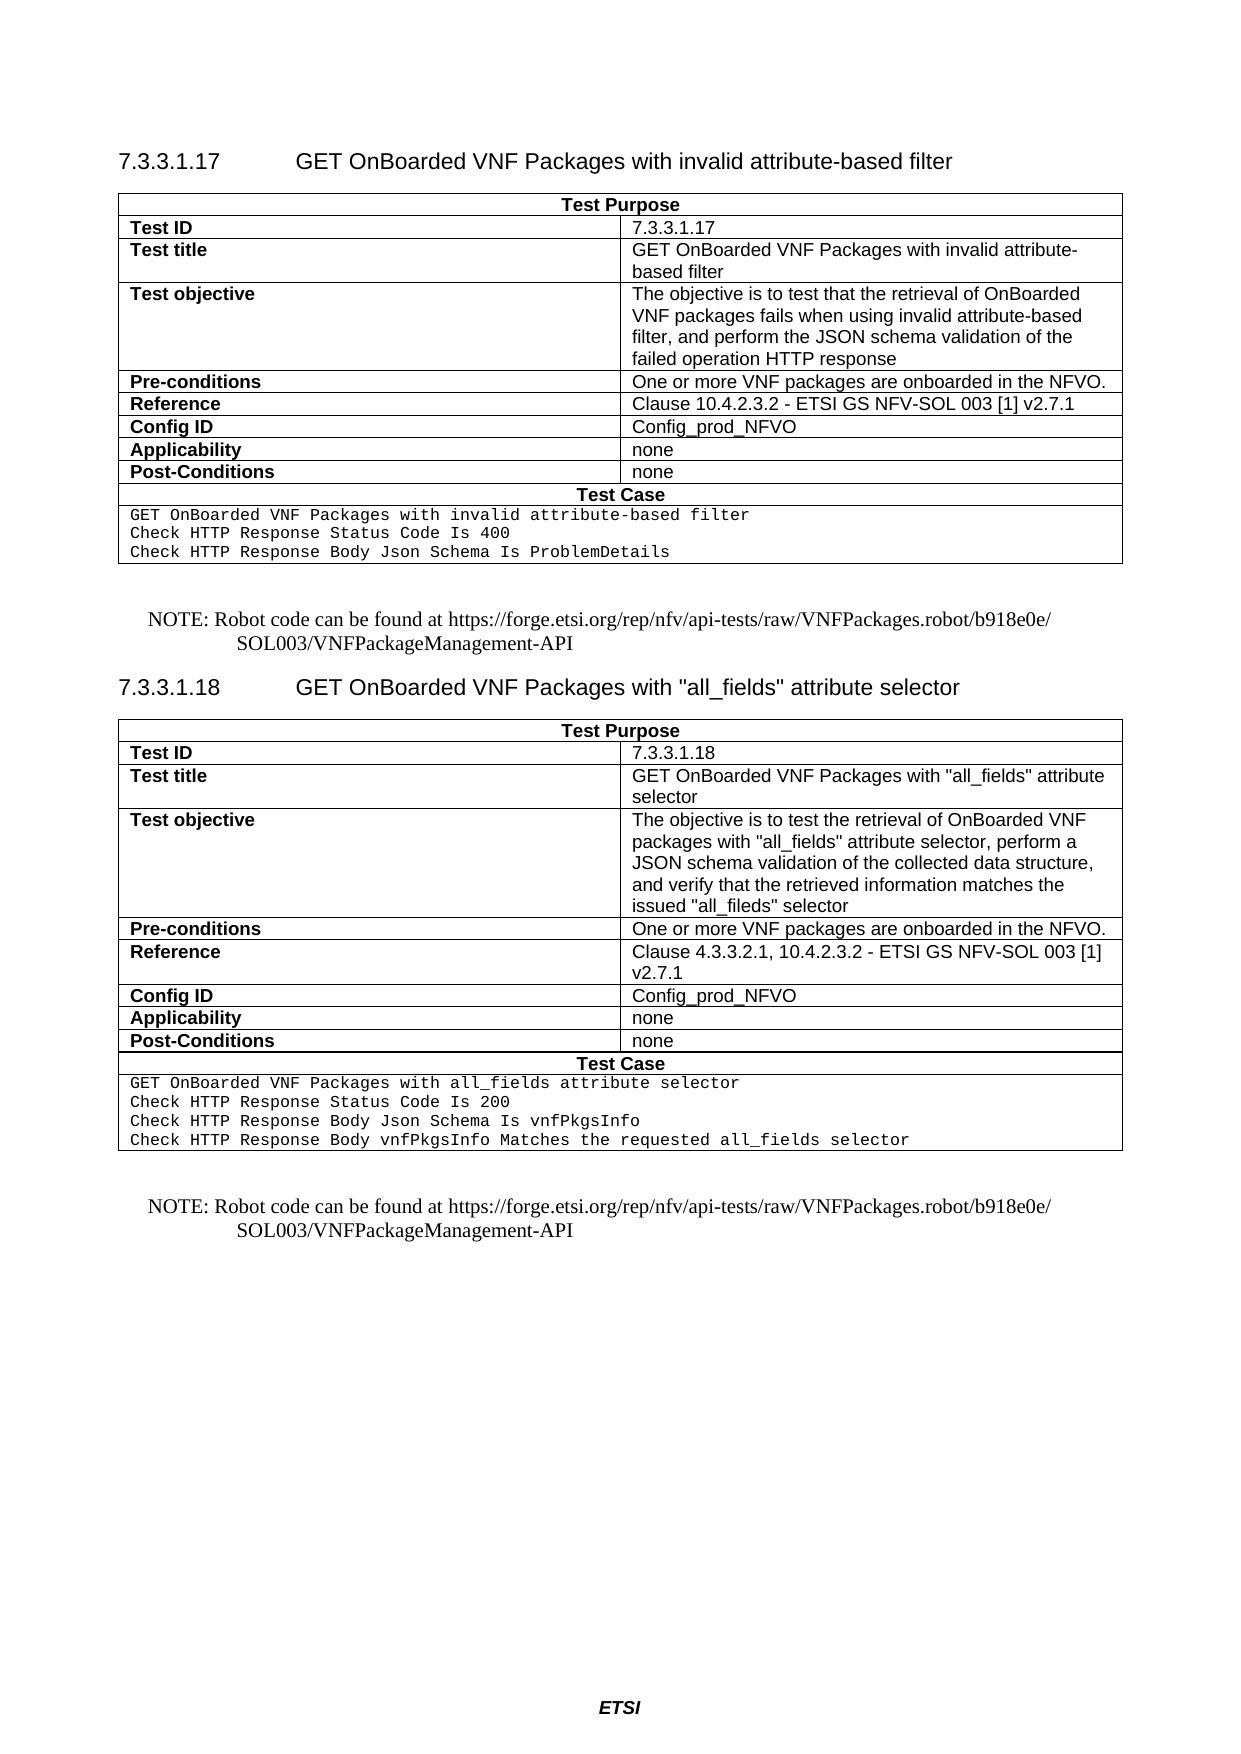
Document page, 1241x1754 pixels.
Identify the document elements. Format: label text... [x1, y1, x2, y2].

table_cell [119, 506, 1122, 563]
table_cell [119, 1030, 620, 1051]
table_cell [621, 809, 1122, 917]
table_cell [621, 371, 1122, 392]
text NOTE: Robot code can be found at https://forge.etsi.org/rep/nfv/api-tests/raw/VNFPackages.robot/b918e0e/SOL003/VNFPackageManagement-API [148, 1194, 1122, 1242]
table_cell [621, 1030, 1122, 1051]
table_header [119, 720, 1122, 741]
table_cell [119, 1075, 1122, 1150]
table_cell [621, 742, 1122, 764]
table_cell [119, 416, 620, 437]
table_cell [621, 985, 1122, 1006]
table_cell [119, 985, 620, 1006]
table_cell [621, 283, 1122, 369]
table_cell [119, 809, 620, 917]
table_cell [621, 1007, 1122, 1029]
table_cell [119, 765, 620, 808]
text NOTE: Robot code can be found at https://forge.etsi.org/rep/nfv/api-tests/raw/VNFPackages.robot/b918e0e/SOL003/VNFPackageManagement-API [148, 607, 1122, 655]
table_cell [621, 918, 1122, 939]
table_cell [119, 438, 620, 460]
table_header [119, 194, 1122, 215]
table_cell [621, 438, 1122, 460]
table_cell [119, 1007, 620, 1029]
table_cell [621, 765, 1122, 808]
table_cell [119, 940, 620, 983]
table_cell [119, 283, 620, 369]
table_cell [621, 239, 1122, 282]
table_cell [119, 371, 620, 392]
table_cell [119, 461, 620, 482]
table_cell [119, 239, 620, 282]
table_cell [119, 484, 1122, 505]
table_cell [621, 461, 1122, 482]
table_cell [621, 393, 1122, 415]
subtitle 7.3.3.1.17 GET OnBoarded VNF Packages with invalid attribute-based filter [118, 148, 1122, 174]
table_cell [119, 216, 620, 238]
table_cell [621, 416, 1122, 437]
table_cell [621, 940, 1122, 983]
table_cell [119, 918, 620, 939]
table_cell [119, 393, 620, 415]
subtitle 7.3.3.1.18 GET OnBoarded VNF Packages with "all_fields" attribute selector [118, 673, 1122, 700]
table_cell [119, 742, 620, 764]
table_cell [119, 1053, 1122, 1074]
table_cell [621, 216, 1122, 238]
